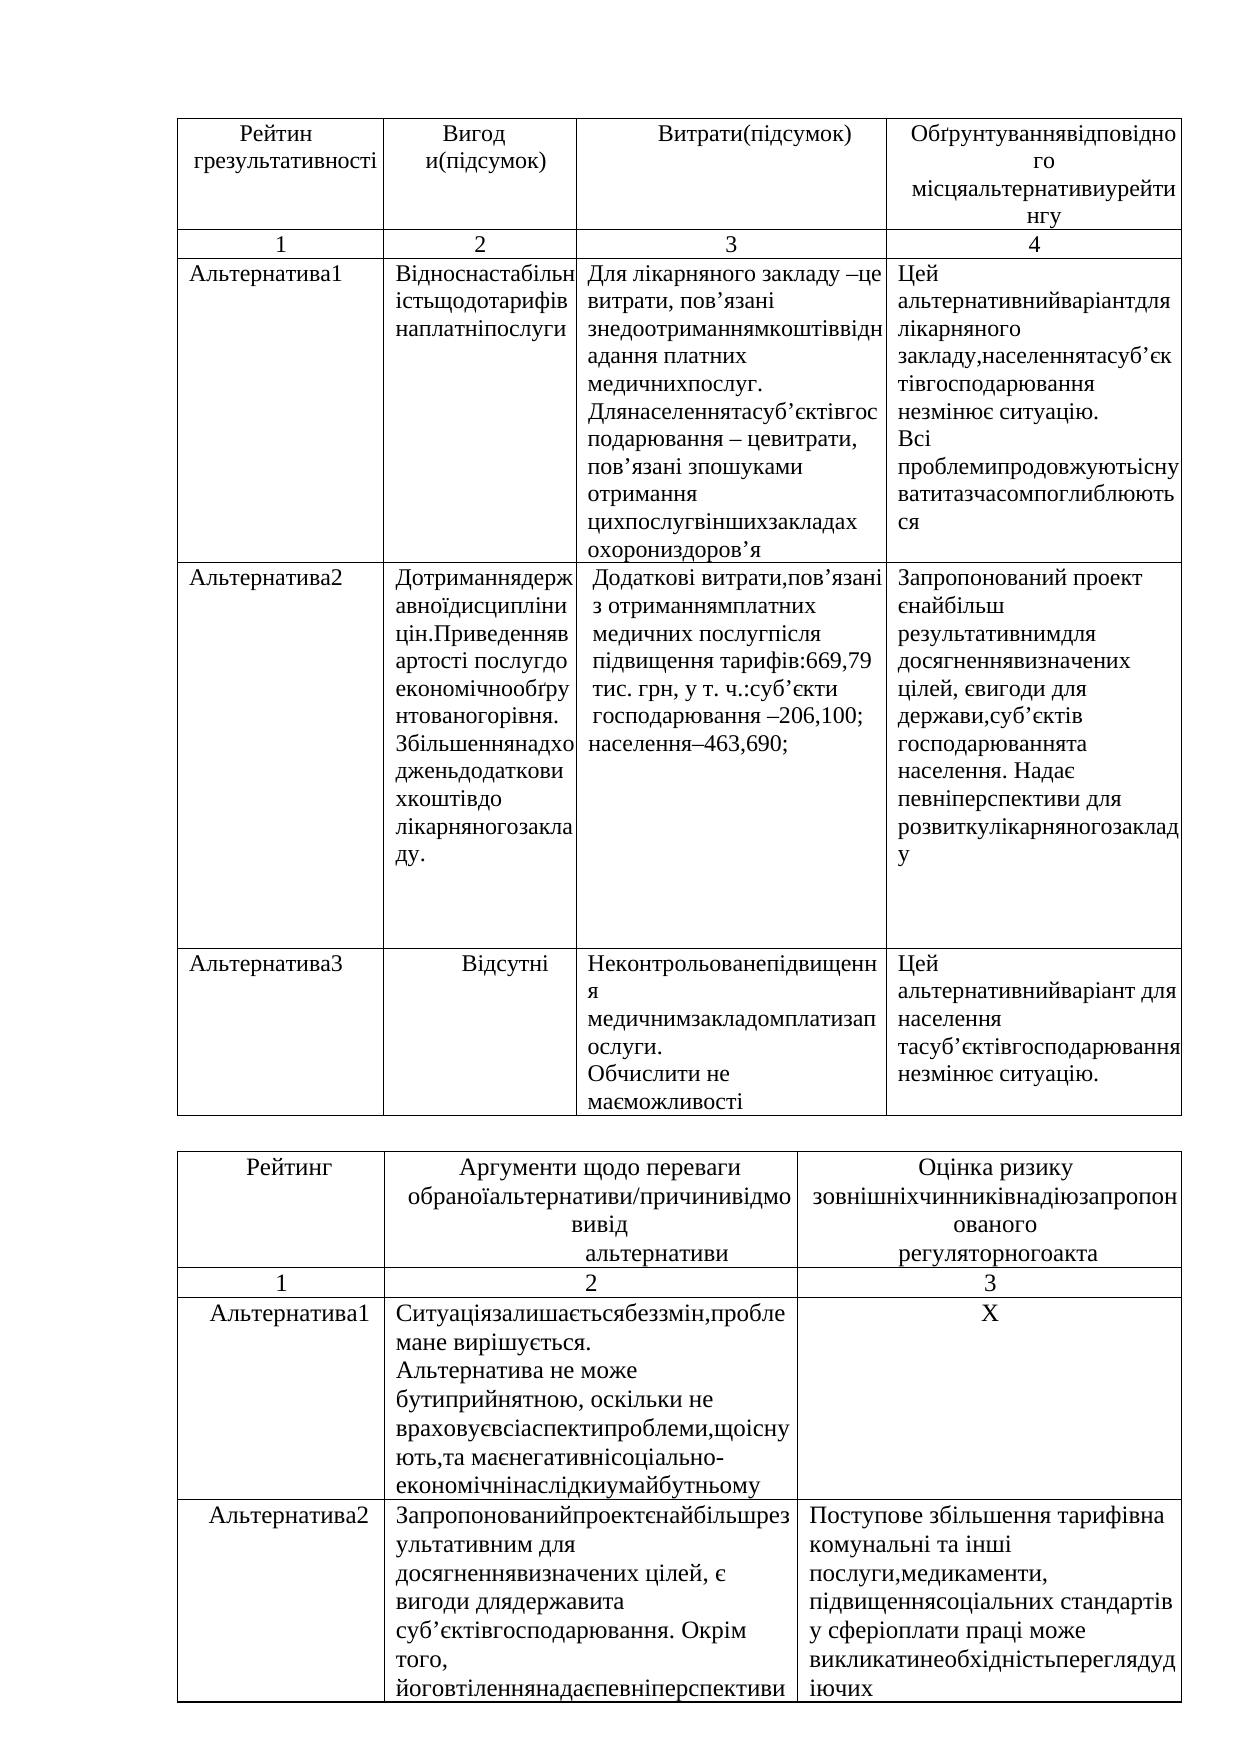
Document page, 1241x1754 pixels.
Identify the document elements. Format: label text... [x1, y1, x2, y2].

table_cell Альтернатива1 [178, 259, 383, 562]
table_cell Неконтрольованепідвищення медичнимзакладомплатизапослуги. Обчислити не маєможливості [577, 949, 886, 1114]
table_cell Альтернатива2 [178, 563, 383, 948]
table_cell Альтернатива1 [178, 1298, 384, 1499]
table_header Вигоди(підсумок) [384, 119, 576, 229]
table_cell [385, 1500, 797, 1701]
table_cell Альтернатива3 [178, 949, 383, 1114]
table_cell Запропонований проект єнайбільш результативнимдля досягненнявизначених цілей, євигоди для держави,суб’єктів господарюваннята населення. Надає певніперспективи для розвиткулікарняногозакладу [887, 563, 1181, 948]
table_cell 2 [385, 1268, 797, 1297]
table_cell 3 [577, 230, 886, 258]
table_cell Х [798, 1298, 1181, 1499]
table_cell Ситуаціязалишаєтьсябеззмін,проблемане вирішується. Альтернатива не може бутиприйнятною, оскільки не враховуєвсіаспектипроблеми,щоіснують,та маєнегативнісоціально- економічнінаслідкиумайбутньому [385, 1298, 797, 1499]
table_header Оцінка ризику зовнішніхчинниківнадіюзапропонованого регуляторногоакта [798, 1152, 1181, 1267]
table_cell 1 [178, 1268, 384, 1297]
table_cell Додаткові витрати,пов’язані з отриманнямплатних медичних послугпісля підвищення тарифів:669,79 тис. грн, у т. ч.:суб’єкти господарювання –206,100; населення–463,690; [577, 563, 886, 948]
table_cell 4 [887, 230, 1181, 258]
table_cell Відсутні [384, 949, 576, 1114]
table_cell Відноснастабільністьщодотарифівнаплатніпослуги [384, 259, 576, 562]
table_cell 2 [384, 230, 576, 258]
table_cell Цей альтернативнийваріантдля лікарняного закладу,населеннятасуб’єктівгосподарювання незмінює ситуацію. Всі проблемипродовжуютьіснуватитазчасомпоглиблюються [887, 259, 1181, 562]
table_header Рейтинг [178, 1152, 384, 1267]
table_cell Альтернатива2 [178, 1500, 384, 1701]
table_header Рейтингрезультативності [178, 119, 383, 229]
table_header Аргументи щодо переваги обраноїальтернативи/причинивідмовивід альтернативи [385, 1152, 797, 1267]
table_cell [798, 1500, 1181, 1701]
table_cell Цей альтернативнийваріант для населення тасуб’єктівгосподарюваннянезмінює ситуацію. [887, 949, 1181, 1114]
table_cell Дотриманнядержавноїдисципліницін.Приведеннявартості послугдо економічнообґрунтованогорівня. Збільшеннянадходженьдодатковихкоштівдо лікарняногозакладу. [384, 563, 576, 948]
table_header Обґрунтуваннявідповідного місцяальтернативиурейтингу [887, 119, 1181, 229]
table_cell 3 [798, 1268, 1181, 1297]
table_cell Для лікарняного закладу –це витрати, пов’язані знедоотриманнямкоштіввіднадання платних медичнихпослуг. Длянаселеннятасуб’єктівгосподарювання – цевитрати, пов’язані зпошуками отримання цихпослугвіншихзакладах охорониздоров’я [577, 259, 886, 562]
table_cell 1 [178, 230, 383, 258]
table_header Витрати(підсумок) [577, 119, 886, 229]
